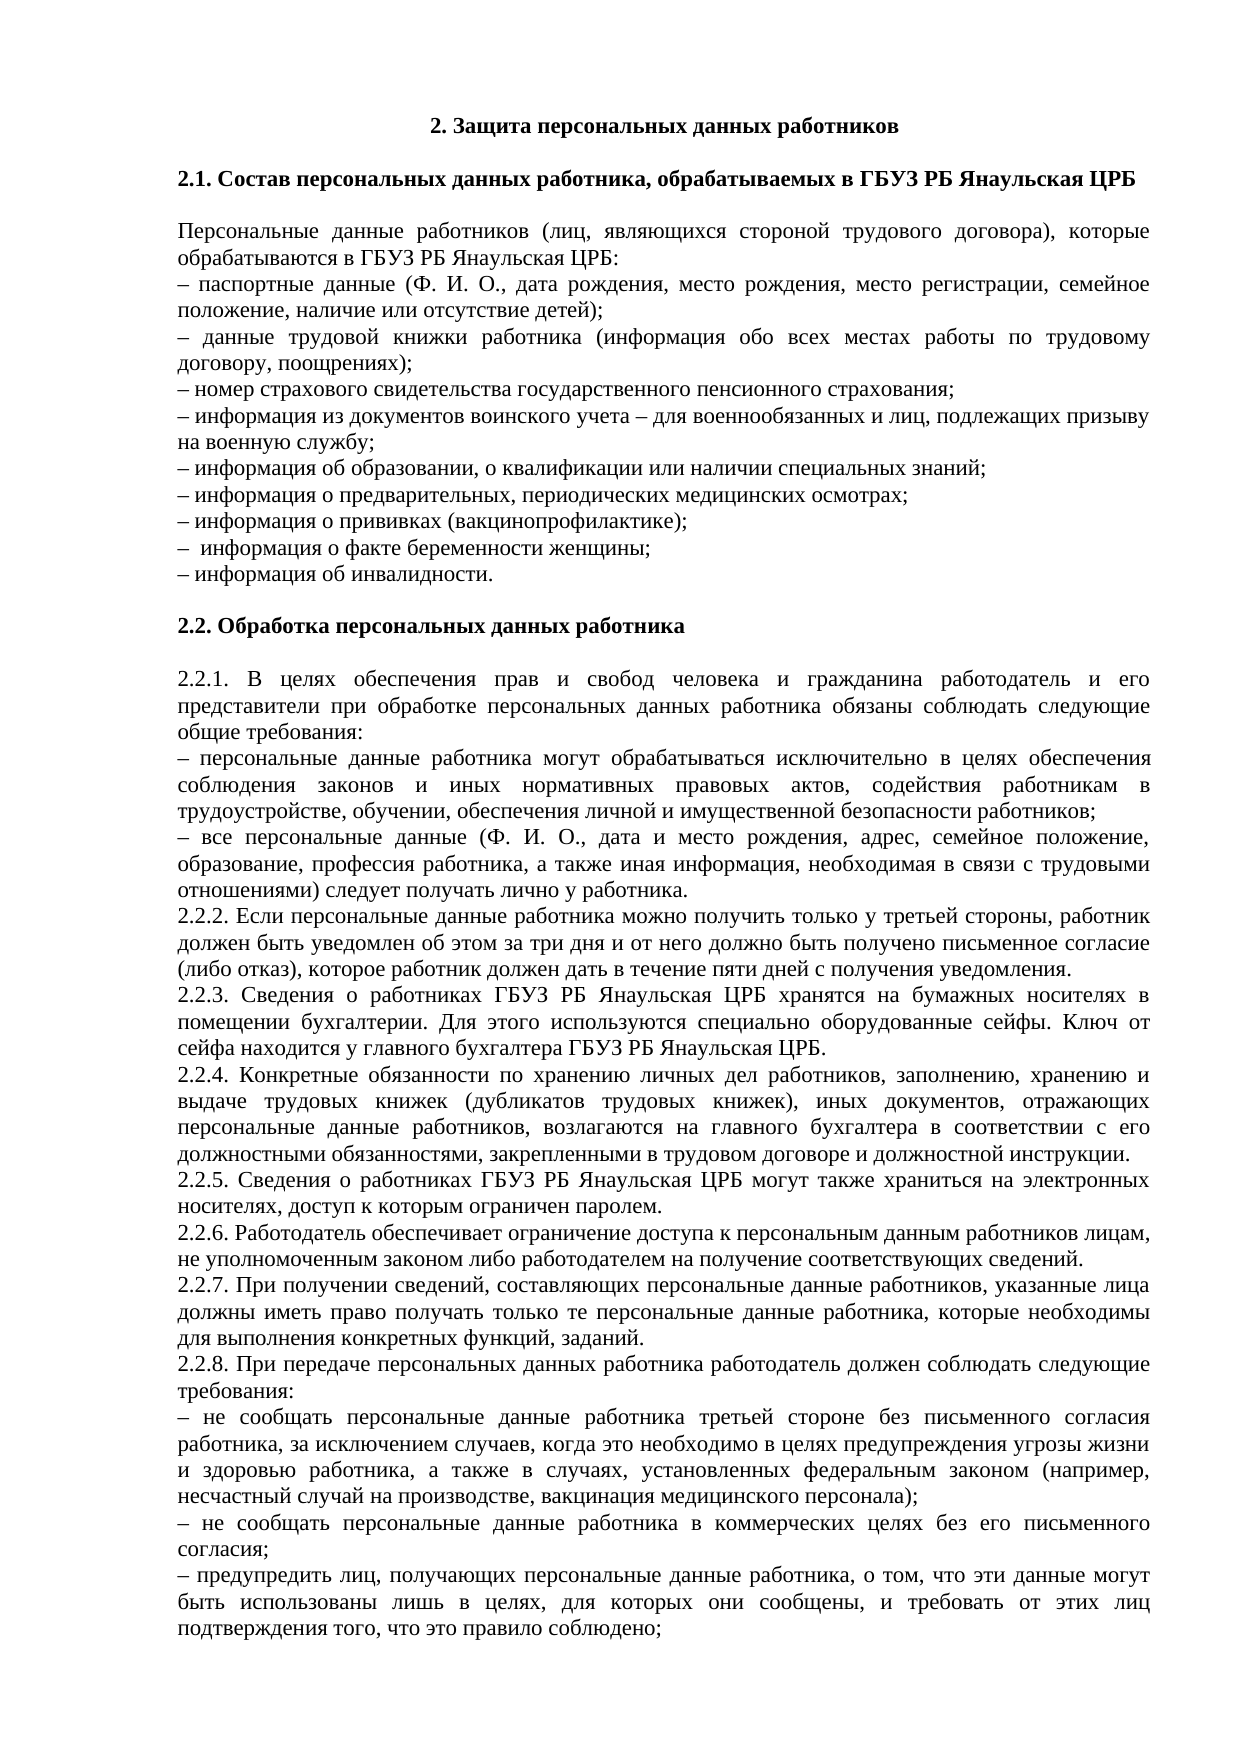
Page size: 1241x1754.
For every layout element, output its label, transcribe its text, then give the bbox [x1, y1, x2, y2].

text – не сообщать персональные данные работника третьей стороне без письменного согласия работника, за исключением случаев, когда это необходимо в целях предупреждения угрозы жизни и здоровью работника, а также в случаях, установленных федеральным законом (например, несчастный случай на производстве, вакцинация медицинского персонала); [177, 1403, 1152, 1509]
text 2.2.1. В целях обеспечения прав и свобод человека и гражданина работодатель и его представители при обработке персональных данных работника обязаны соблюдать следующие общие требования: [177, 665, 1152, 744]
text 2.2.2. Если персональные данные работника можно получить только у третьей стороны, работник должен быть уведомлен об этом за три дня и от него должно быть получено письменное согласие (либо отказ), которое работник должен дать в течение пяти дней с получения уведомления. [177, 902, 1152, 982]
text – информация из документов воинского учета – для военнообязанных и лиц, подлежащих призыву на военную службу; [177, 402, 1152, 454]
text 2.2.4. Конкретные обязанности по хранению личных дел работников, заполнению, хранению и выдаче трудовых книжек (дубликатов трудовых книжек), иных документов, отражающих персональные данные работников, возлагаются на главного бухгалтера в соответствии с его должностными обязанностями, закрепленными в трудовом договоре и должностной инструкции. [177, 1061, 1152, 1166]
text – информация о прививках (вакцинопрофилактике); [177, 507, 1152, 533]
text 2.2.5. Сведения о работниках ГБУЗ РБ Янаульская ЦРБ могут также храниться на электронных носителях, доступ к которым ограничен паролем. [177, 1166, 1152, 1219]
text – персональные данные работника могут обрабатываться исключительно в целях обеспечения соблюдения законов и иных нормативных правовых актов, содействия работникам в трудоустройстве, обучении, обеспечения личной и имущественной безопасности работников; [177, 744, 1152, 823]
text – информация об инвалидности. [177, 560, 1152, 586]
text 2.2. Обработка персональных данных работника [177, 613, 1152, 639]
text – информация о факте беременности женщины; [177, 533, 1152, 560]
text – информация о предварительных, периодических медицинских осмотрах; [177, 481, 1152, 507]
text – номер страхового свидетельства государственного пенсионного страхования; [177, 375, 1152, 402]
text 2.2.7. При получении сведений, составляющих персональные данные работников, указанные лица должны иметь право получать только те персональные данные работника, которые необходимы для выполнения конкретных функций, заданий. [177, 1271, 1152, 1351]
text 2.2.8. При передаче персональных данных работника работодатель должен соблюдать следующие требования: [177, 1351, 1152, 1403]
text – паспортные данные (Ф. И. О., дата рождения, место рождения, место регистрации, семейное положение, наличие или отсутствие детей); [177, 270, 1152, 323]
text 2.1. Состав персональных данных работника, обрабатываемых в ГБУЗ РБ Янаульская ЦРБ [177, 164, 1152, 191]
text 2. Защита персональных данных работников [177, 112, 1152, 138]
text Персональные данные работников (лиц, являющихся стороной трудового договора), которые обрабатываются в ГБУЗ РБ Янаульская ЦРБ: [177, 217, 1152, 270]
text – все персональные данные (Ф. И. О., дата и место рождения, адрес, семейное положение, образование, профессия работника, а также иная информация, необходимая в связи с трудовыми отношениями) следует получать лично у работника. [177, 823, 1152, 902]
text – данные трудовой книжки работника (информация обо всех местах работы по трудовому договору, поощрениях); [177, 323, 1152, 375]
text 2.2.6. Работодатель обеспечивает ограничение доступа к персональным данным работников лицам, не уполномоченным законом либо работодателем на получение соответствующих сведений. [177, 1219, 1152, 1271]
text 2.2.3. Сведения о работниках ГБУЗ РБ Янаульская ЦРБ хранятся на бумажных носителях в помещении бухгалтерии. Для этого используются специально оборудованные сейфы. Ключ от сейфа находится у главного бухгалтера ГБУЗ РБ Янаульская ЦРБ. [177, 982, 1152, 1061]
text – информация об образовании, о квалификации или наличии специальных знаний; [177, 454, 1152, 481]
text – не сообщать персональные данные работника в коммерческих целях без его письменного согласия; [177, 1509, 1152, 1561]
text – предупредить лиц, получающих персональные данные работника, о том, что эти данные могут быть использованы лишь в целях, для которых они сообщены, и требовать от этих лиц подтверждения того, что это правило соблюдено; [177, 1561, 1152, 1640]
